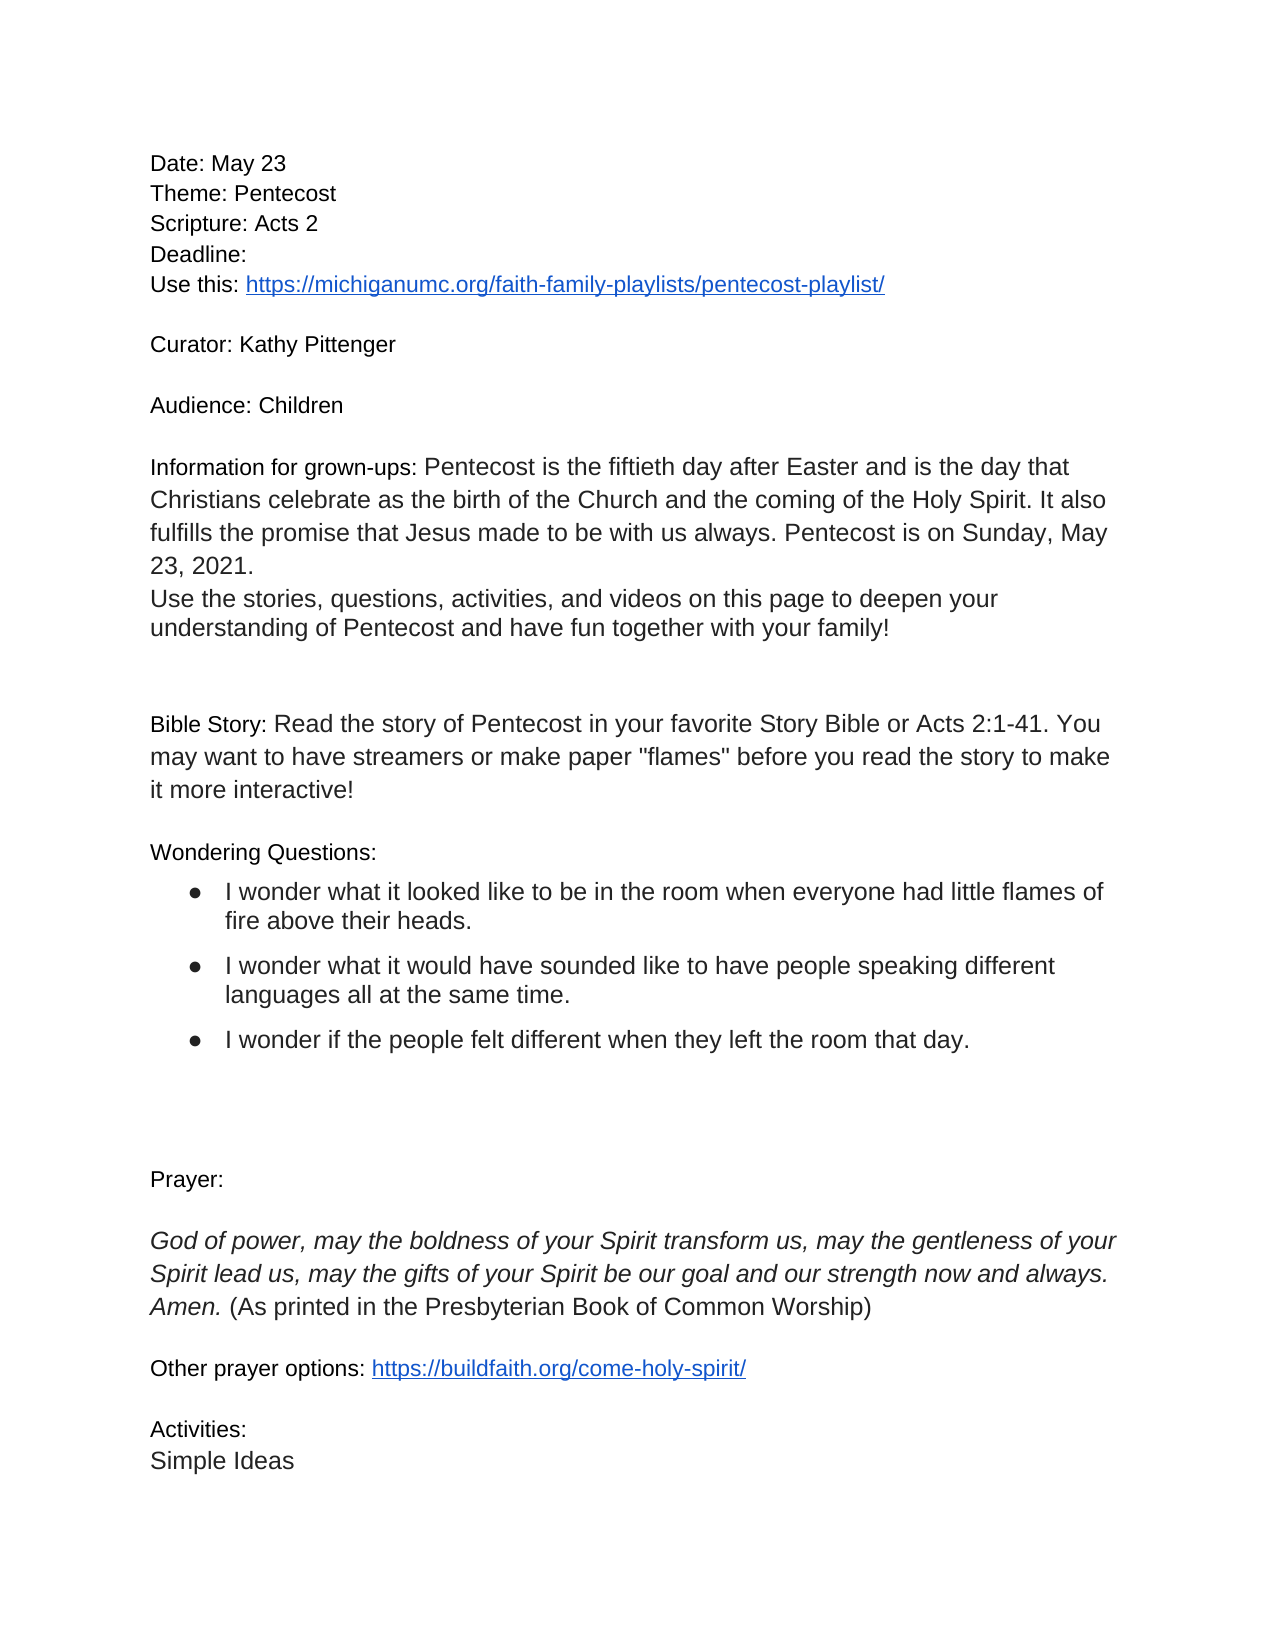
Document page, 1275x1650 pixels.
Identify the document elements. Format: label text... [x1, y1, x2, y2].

text Bible Story: Read the story of Pentecost in your favorite Story Bible or Acts 2:1-41. You may want to have streamers or make paper "flames" before you read the story to make it more interactive! [150, 709, 1125, 804]
text Date: May 23 [150, 150, 1125, 176]
text Deadline: [150, 241, 1125, 267]
text Audience: Children [150, 392, 1125, 418]
text God of power, may the boldness of your Spirit transform us, may the gentleness of your Spirit lead us, may the gifts of your Spirit be our goal and our strength now and always. Amen. (As printed in the Presbyterian Book of Common Worship) [150, 1226, 1125, 1321]
text Wondering Questions: [150, 839, 1125, 865]
text Use the stories, questions, activities, and videos on this page to deepen your understanding of Pentecost and have fun together with your family! [150, 584, 1125, 642]
text Curator: Kathy Pittenger [150, 331, 1125, 358]
text Theme: Pentecost [150, 180, 1125, 207]
list I wonder what it looked like to be in the room when everyone had little flames of fire above their heads. [187, 869, 1125, 943]
text Simple Ideas [150, 1446, 1125, 1475]
text Use this: https://michiganumc.org/faith-family-playlists/pentecost-playlist/ [150, 271, 1125, 297]
list I wonder what it would have sounded like to have people speaking different languages all at the same time. [187, 943, 1125, 1017]
text Activities: [150, 1416, 1125, 1442]
list I wonder if the people felt different when they left the room that day. [187, 1017, 1125, 1063]
text Prayer: [150, 1166, 1125, 1192]
text Scripture: Acts 2 [150, 210, 1125, 237]
text Information for grown-ups: Pentecost is the fiftieth day after Easter and is the day that Christians celebrate as the birth of the Church and the coming of the Holy Spirit. It also fulfills the promise that Jesus made to be with us always. Pentecost is on Sunday, May 23, 2021. [150, 452, 1125, 580]
text Other prayer options: https://buildfaith.org/come-holy-spirit/ [150, 1355, 1125, 1382]
